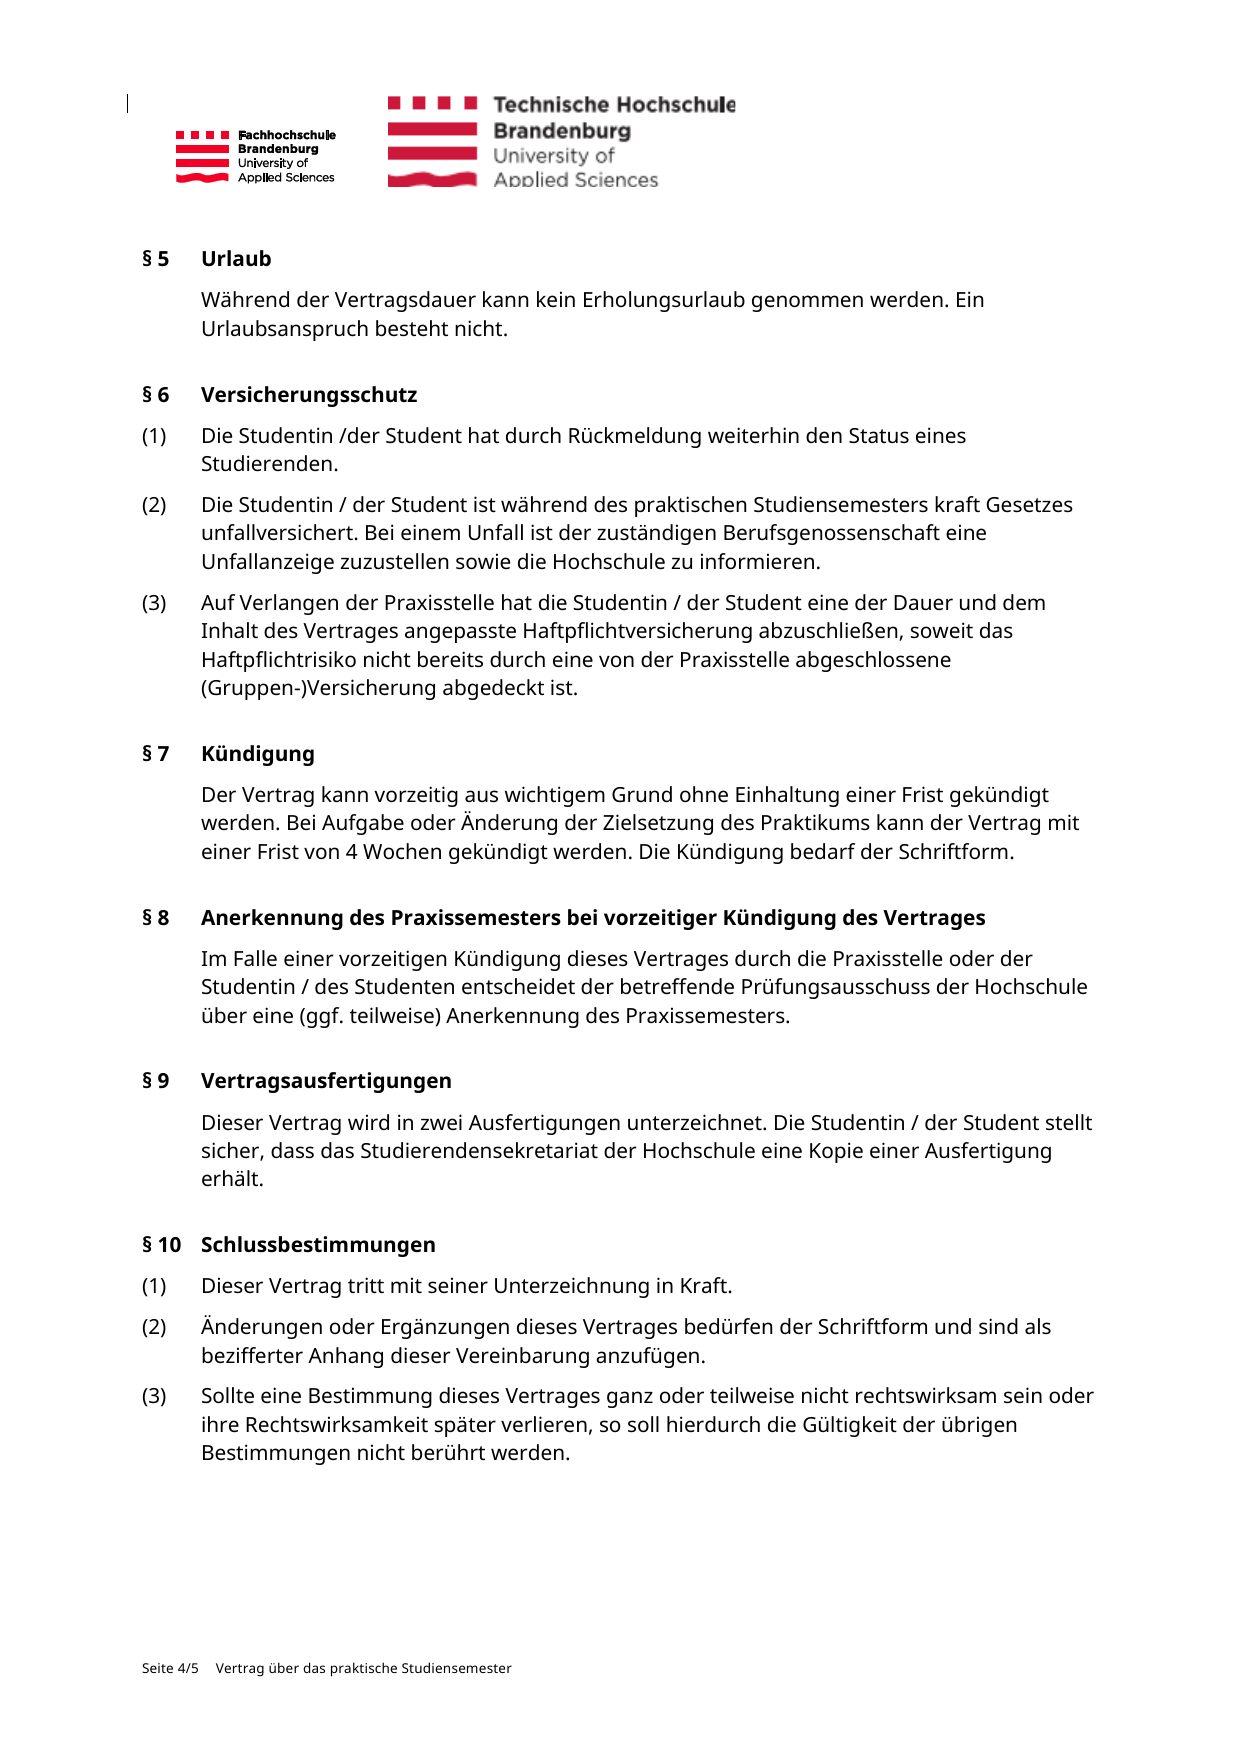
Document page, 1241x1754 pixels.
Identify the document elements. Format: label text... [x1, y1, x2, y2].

text Sollte eine Bestimmung dieses Vertrages ganz oder teilweise nicht rechtswirksam sein oder ihre Rechtswirksamkeit später verlieren, so soll hierdurch die Gültigkeit der übrigen Bestimmungen nicht berührt werden. [142, 1382, 1098, 1467]
list Dieser Vertrag wird in zwei Ausfertigungen unterzeichnet. Die Studentin / der Student stellt sicher, dass das Studierendensekretariat der Hochschule eine Kopie einer Ausfertigung erhält. [201, 1108, 1098, 1193]
text Vertragsausfertigungen [142, 1067, 1098, 1095]
list Im Falle einer vorzeitigen Kündigung dieses Vertrages durch die Praxisstelle oder der Studentin / des Studenten entscheidet der betreffende Prüfungsausschuss der Hochschule über eine (ggf. teilweise) Anerkennung des Praxissemesters. [201, 944, 1098, 1029]
text Die Studentin / der Student ist während des praktischen Studiensemesters kraft Gesetzes unfallversichert. Bei einem Unfall ist der zuständigen Berufsgenossenschaft eine Unfallanzeige zuzustellen sowie die Hochschule zu informieren. [142, 490, 1098, 575]
list Während der Vertragsdauer kann kein Erholungsurlaub genommen werden. Ein Urlaubsanspruch besteht nicht. [201, 285, 1098, 342]
text Anerkennung des Praxissemesters bei vorzeitiger Kündigung des Vertrages [142, 903, 1098, 931]
text Urlaub [142, 244, 1098, 273]
list Der Vertrag kann vorzeitig aus wichtigem Grund ohne Einhaltung einer Frist gekündigt werden. Bei Aufgabe oder Änderung der Zielsetzung des Praktikums kann der Vertrag mit einer Frist von 4 Wochen gekündigt werden. Die Kündigung bedarf der Schriftform. [201, 780, 1098, 865]
text Die Studentin /der Student hat durch Rückmeldung weiterhin den Status eines Studierenden. [142, 421, 1098, 478]
text Versicherungsschutz [142, 380, 1098, 408]
text Schlussbestimmungen [142, 1230, 1098, 1259]
text Kündigung [142, 739, 1098, 768]
text Dieser Vertrag tritt mit seiner Unterzeichnung in Kraft. [142, 1271, 1098, 1300]
text Auf Verlangen der Praxisstelle hat die Studentin / der Student eine der Dauer und dem Inhalt des Vertrages angepasste Haftpflichtversicherung abzuschließen, soweit das Haftpflichtrisiko nicht bereits durch eine von der Praxisstelle abgeschlossene (Gruppen-)Versicherung abgedeckt ist. [142, 588, 1098, 702]
text Änderungen oder Ergänzungen dieses Vertrages bedürfen der Schriftform und sind als bezifferter Anhang dieser Vereinbarung anzufügen. [142, 1312, 1098, 1369]
